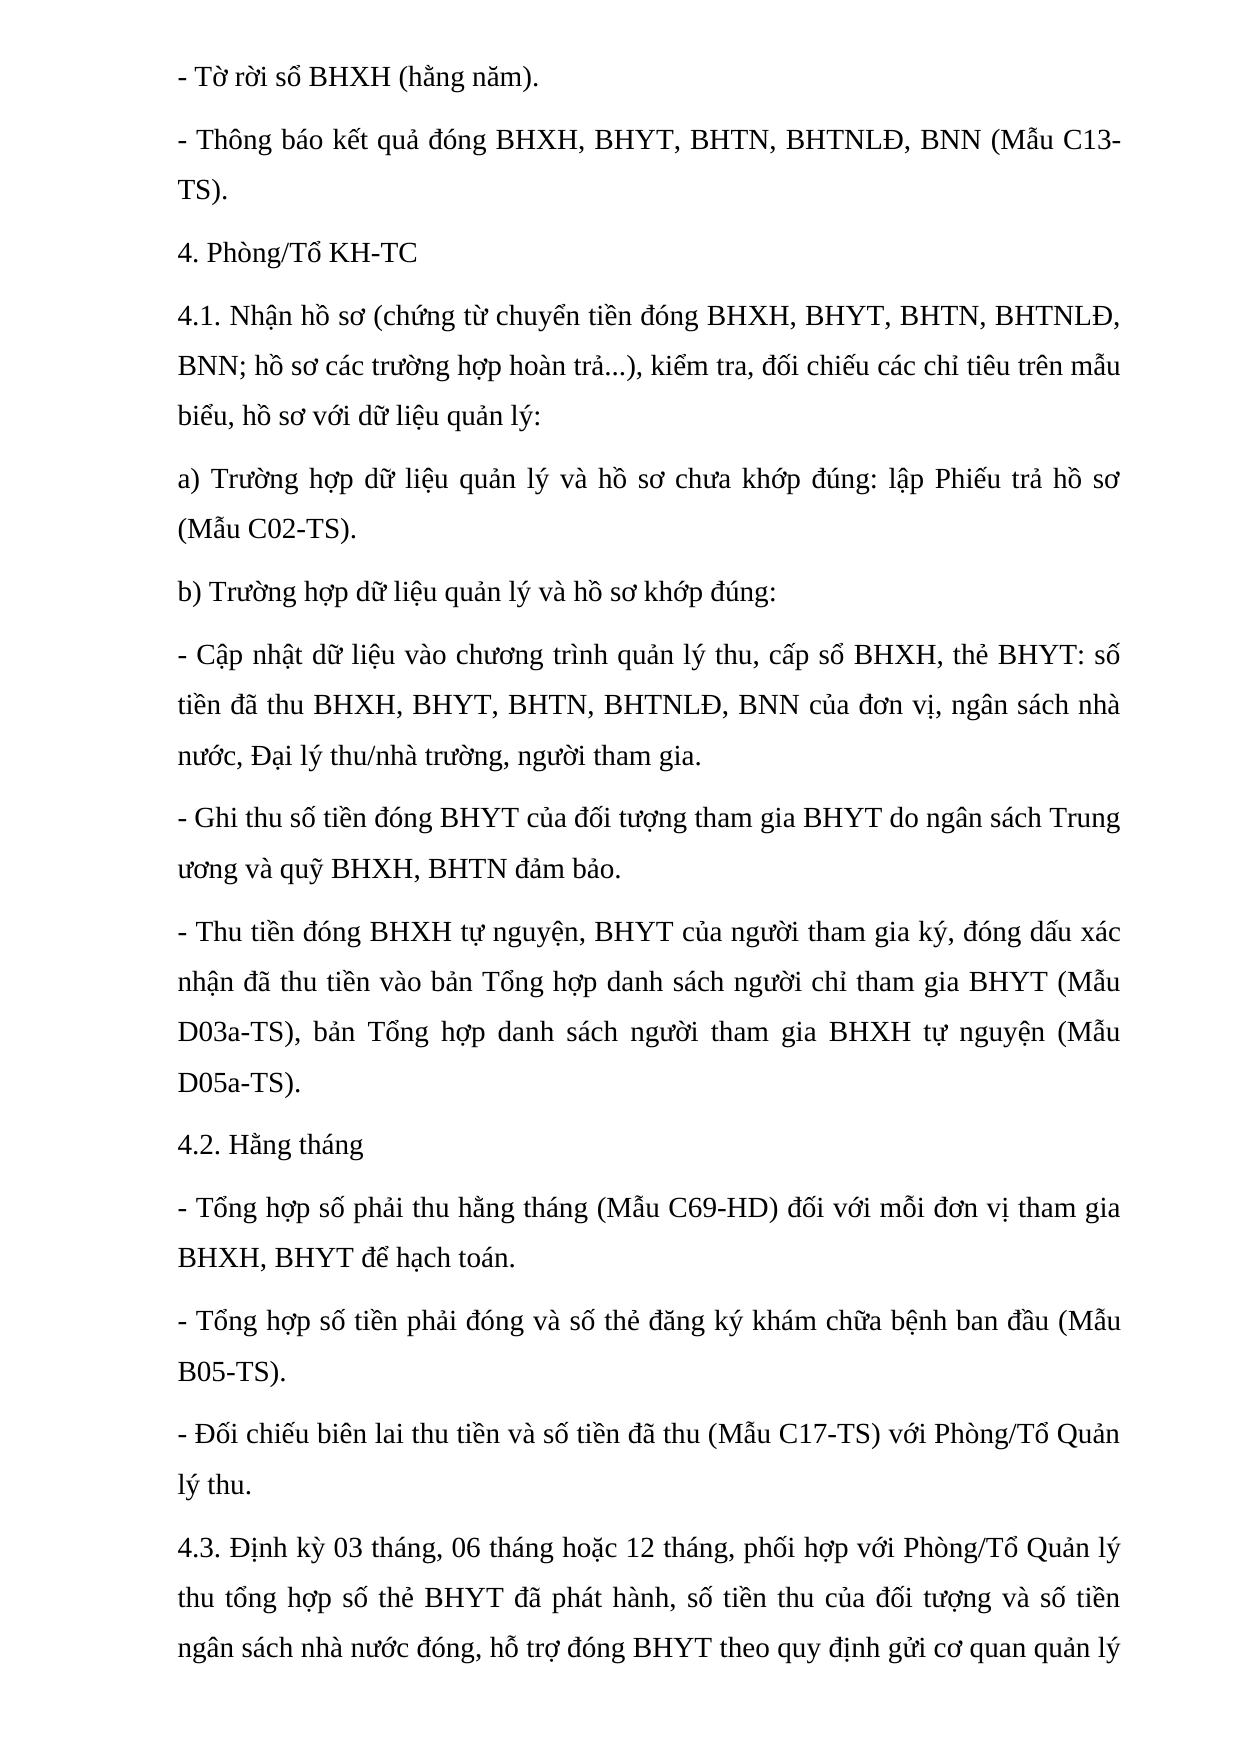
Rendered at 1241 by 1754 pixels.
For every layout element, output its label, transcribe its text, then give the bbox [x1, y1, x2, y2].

text - Đối chiếu biên lai thu tiền và số tiền đã thu (Mẫu C17-TS) với Phòng/Tổ Quản lý thu. [177, 1417, 1122, 1500]
text 4.2. Hằng tháng [177, 1127, 1122, 1161]
text - Cập nhật dữ liệu vào chương trình quản lý thu, cấp sổ BHXH, thẻ BHYT: số tiền đã thu BHXH, BHYT, BHTN, BHTNLĐ, BNN của đơn vị, ngân sách nhà nước, Đại lý thu/nhà trường, người tham gia. [177, 637, 1122, 771]
text 4. Phòng/Tổ KH-TC [177, 235, 1122, 268]
text - Tổng hợp số tiền phải đóng và số thẻ đăng ký khám chữa bệnh ban đầu (Mẫu B05-TS). [177, 1303, 1122, 1387]
text - Ghi thu số tiền đóng BHYT của đối tượng tham gia BHYT do ngân sách Trung ương và quỹ BHXH, BHTN đảm bảo. [177, 801, 1122, 884]
text - Tổng hợp số phải thu hằng tháng (Mẫu C69-HD) đối với mỗi đơn vị tham gia BHXH, BHYT để hạch toán. [177, 1190, 1122, 1274]
text a) Trường hợp dữ liệu quản lý và hồ sơ chưa khớp đúng: lập Phiếu trả hồ sơ (Mẫu C02-TS). [177, 461, 1122, 545]
text - Tờ rời sổ BHXH (hằng năm). [177, 59, 1122, 93]
text - Thông báo kết quả đóng BHXH, BHYT, BHTN, BHTNLĐ, BNN (Mẫu C13-TS). [177, 122, 1122, 206]
text b) Trường hợp dữ liệu quản lý và hồ sơ khớp đúng: [177, 574, 1122, 608]
text - Thu tiền đóng BHXH tự nguyện, BHYT của người tham gia ký, đóng dấu xác nhận đã thu tiền vào bản Tổng hợp danh sách người chỉ tham gia BHYT (Mẫu D03a-TS), bản Tổng hợp danh sách người tham gia BHXH tự nguyện (Mẫu D05a-TS). [177, 914, 1122, 1098]
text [177, 1530, 1122, 1664]
text 4.1. Nhận hồ sơ (chứng từ chuyển tiền đóng BHXH, BHYT, BHTN, BHTNLĐ, BNN; hồ sơ các trường hợp hoàn trả...), kiểm tra, đối chiếu các chỉ tiêu trên mẫu biểu, hồ sơ với dữ liệu quản lý: [177, 298, 1122, 432]
